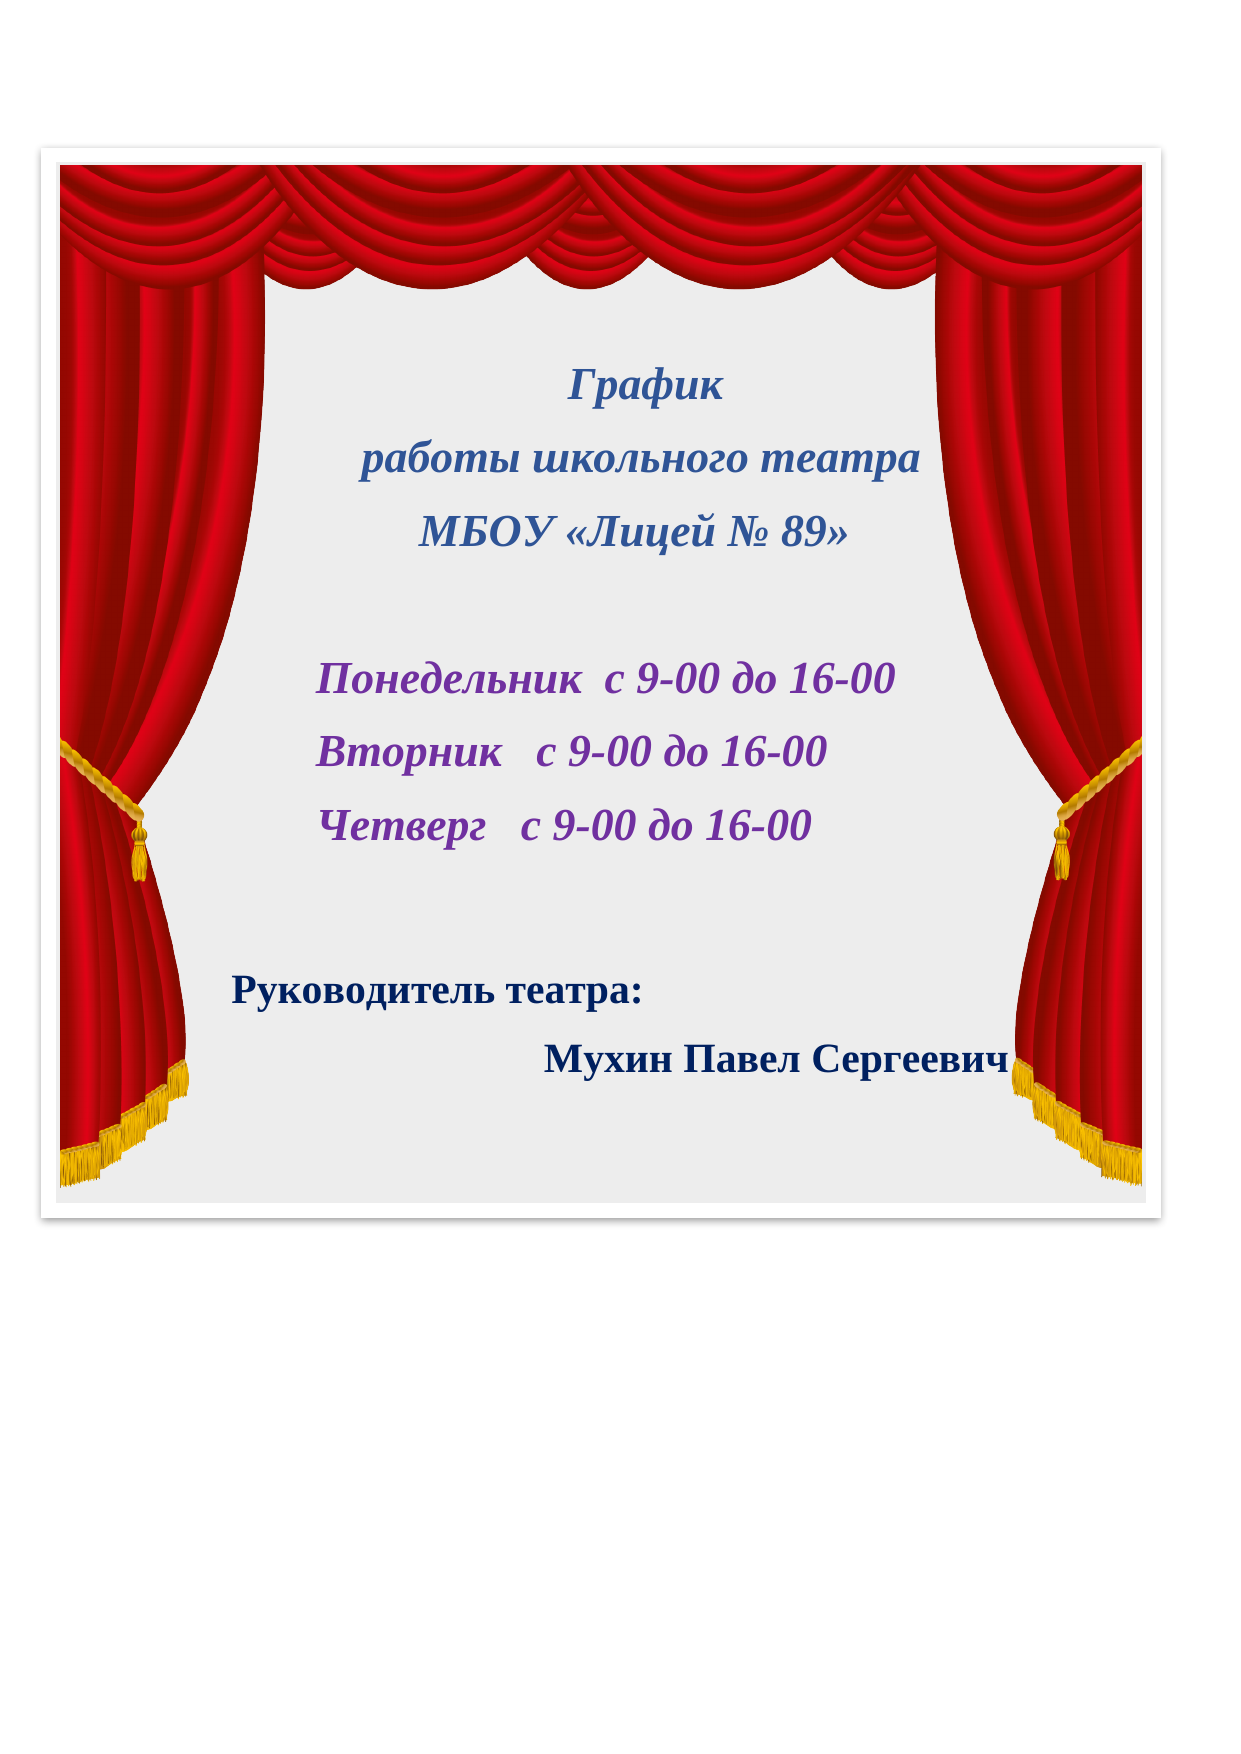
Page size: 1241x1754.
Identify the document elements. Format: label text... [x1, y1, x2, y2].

text Вторник с 9-00 до 16-00 [75, 724, 1165, 777]
text работы школьного театра [75, 430, 1165, 482]
text Руководитель театра: [75, 965, 1165, 1013]
text Мухин Павел Сергеевич [75, 1033, 1165, 1081]
text Четверг с 9-00 до 16-00 [75, 797, 1165, 850]
text Понедельник с 9-00 до 16-00 [75, 650, 1165, 703]
text График [75, 356, 1165, 409]
picture [56, 162, 1146, 1203]
text МБОУ «Лицей № 89» [75, 503, 1165, 556]
